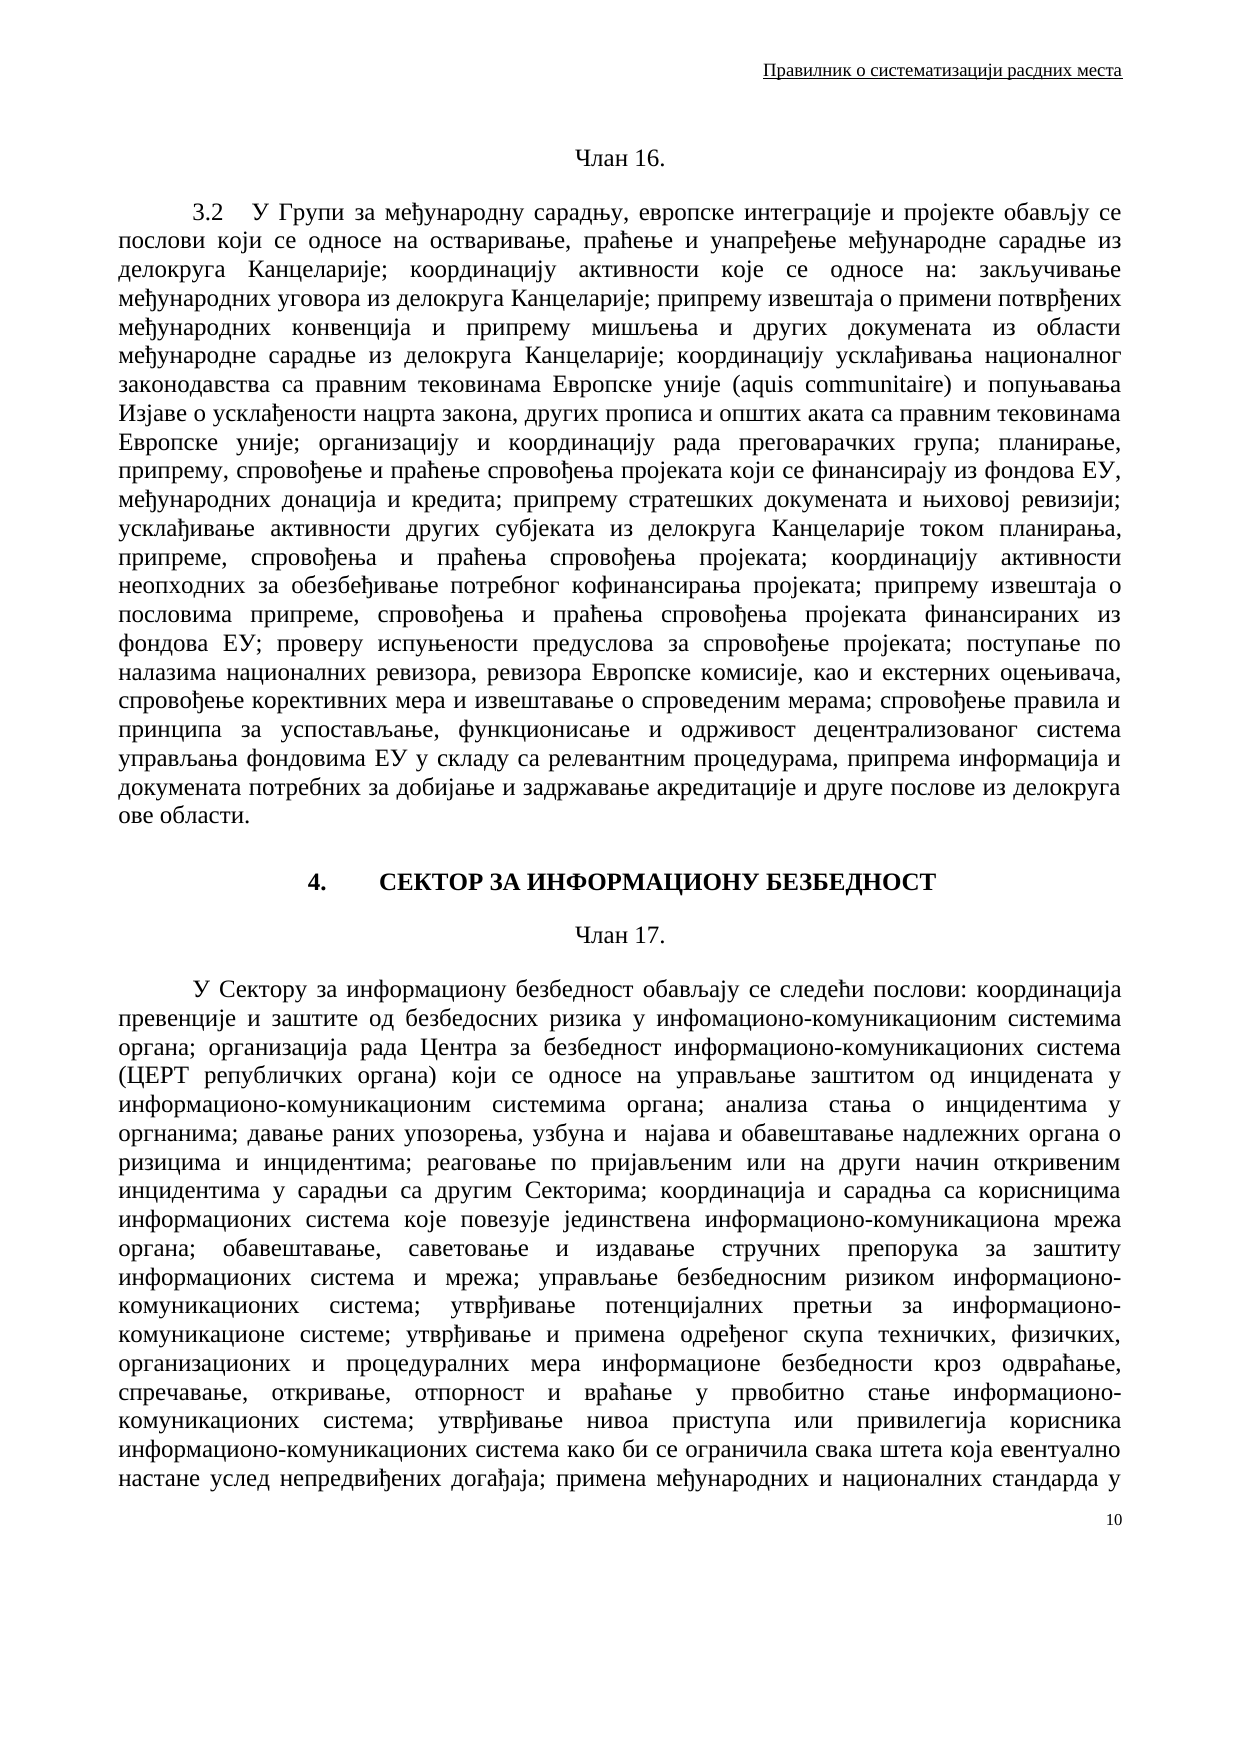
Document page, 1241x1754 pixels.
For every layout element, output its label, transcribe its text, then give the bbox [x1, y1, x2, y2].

text Члан 16. [118, 143, 1122, 172]
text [118, 974, 1122, 1492]
text 3.2 У Групи за међународну сарадњу, европске интеграције и пројекте обављју се послови који се односе на оствaривање, праћење и унапређење међународне сарадње из делокруга Канцеларије; координацију активности које се односе на: закључивање међународних уговора из делокруга Канцеларије; припрему извештаја о примени потврђених међународних конвенција и припрему мишљења и других докумената из области међународне сарадње из делокруга Канцеларије; координацију усклађивања националног законодавства са правним тековинама Европске уније (aquis communitaire) и попуњавања Изјаве о усклађености нацрта закона, других прописа и општих аката са правним тековинама Европске уније; организацију и координацију рада преговарачких група; планирање, припрему, спровођење и праћење спровођења пројеката који се финансирају из фондова ЕУ, међународних донација и кредита; припрему стратешких докумената и њиховој ревизији; усклађивање активности других субјеката из делокруга Канцеларије током планирања, припреме, спровођења и праћења спровођења пројеката; координацију активности неопходних за обезбеђивање потребног кофинансирања пројеката; припрему извештаја о пословима припреме, спровођења и праћења спровођења пројеката финансираних из фондова ЕУ; проверу испуњености предуслова за спровођење пројеката; поступање по налазима националних ревизора, ревизора Европске комисије, као и екстерних оцењивача, спровођење корективних мера и извештавање о спроведеним мерама; спровођење правила и принципа за успостављање, функционисање и одрживост децентрализованог система управљања фондовима ЕУ у складу са релевантним процедурама, припрема информација и докумената потребних за добијање и задржавање акредитације и друге послове из делокруга ове области. [118, 197, 1122, 829]
text Члан 17. [118, 921, 1122, 949]
list СЕКТОР ЗА ИНФОРМАЦИОНУ БЕЗБЕДНОСТ [122, 867, 1122, 896]
